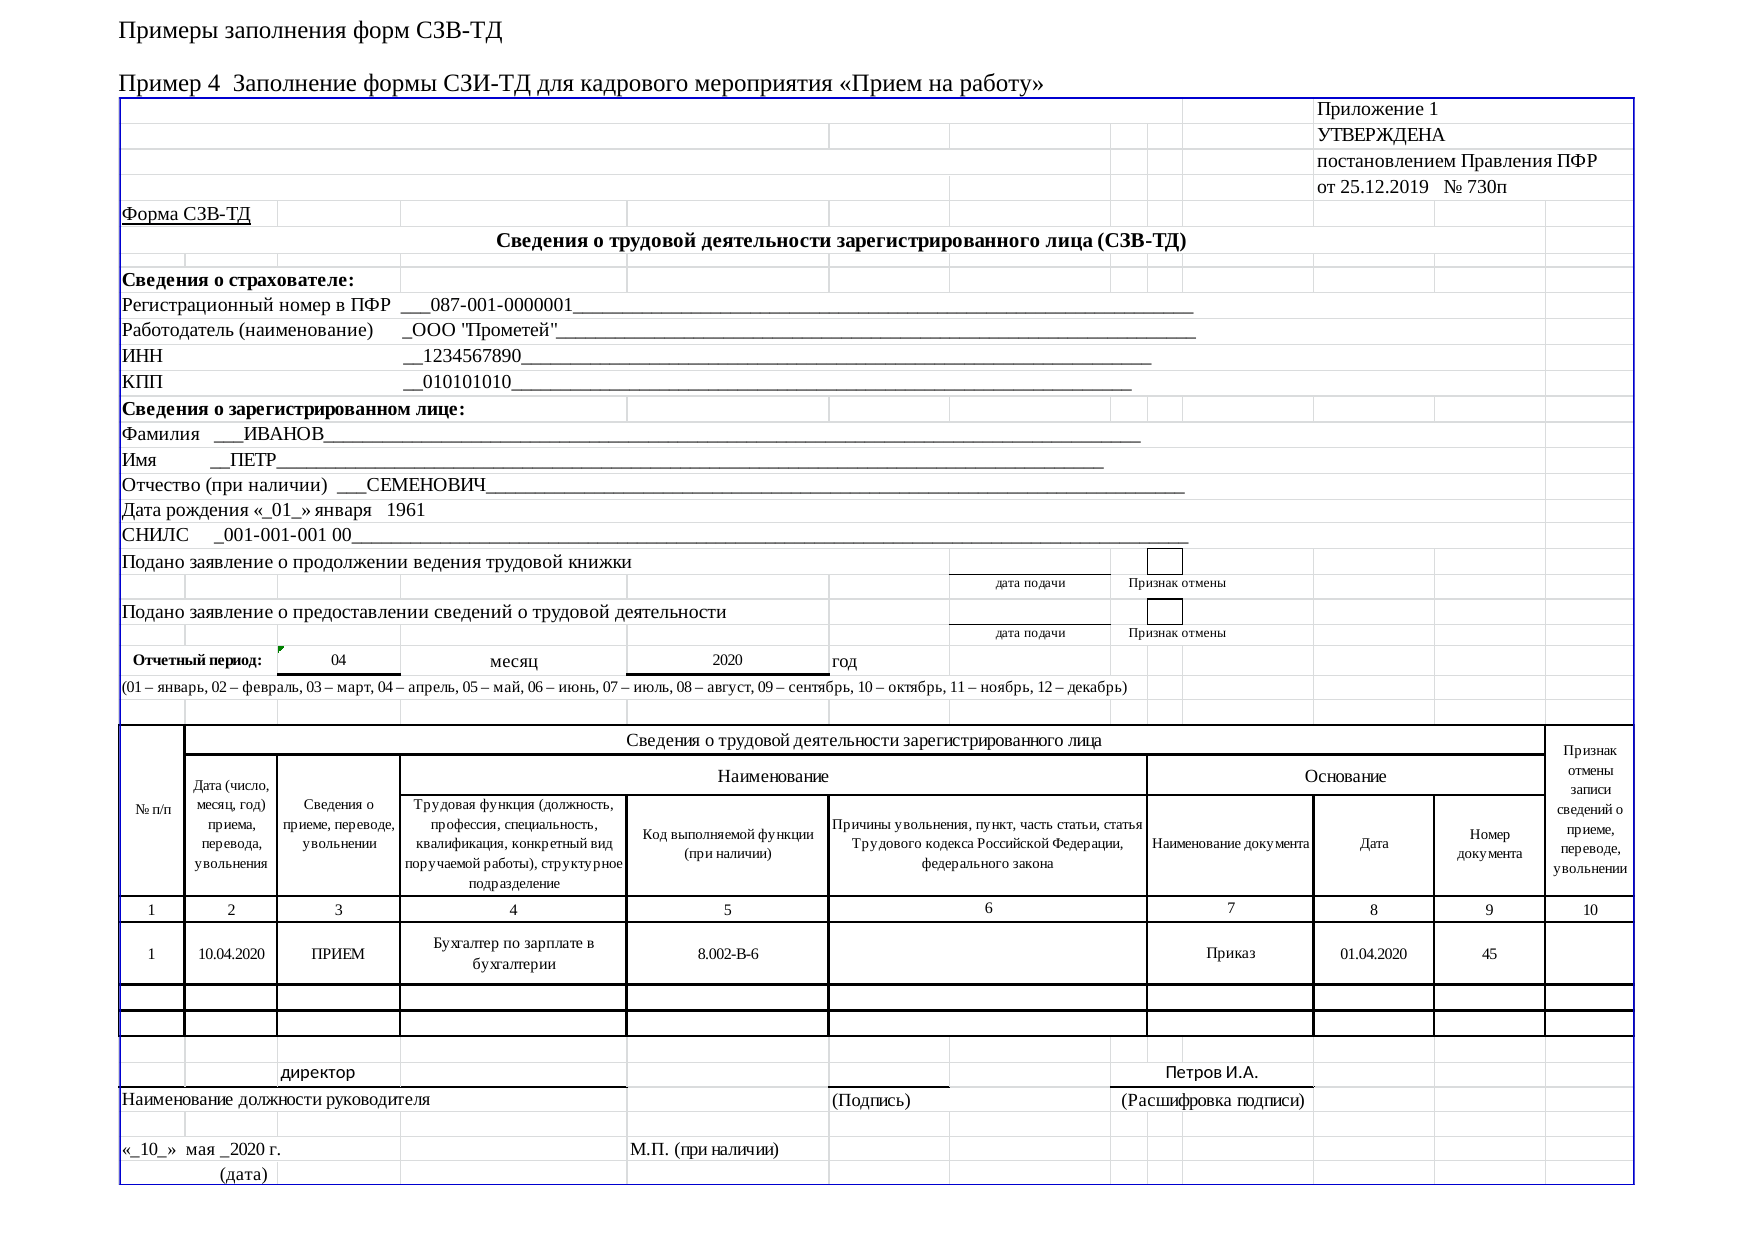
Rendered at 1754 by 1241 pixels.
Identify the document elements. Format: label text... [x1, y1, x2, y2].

text Пример 4 Заполнение формы СЗИ-ТД для кадрового мероприятия «Прием на работу» [118, 68, 1636, 97]
